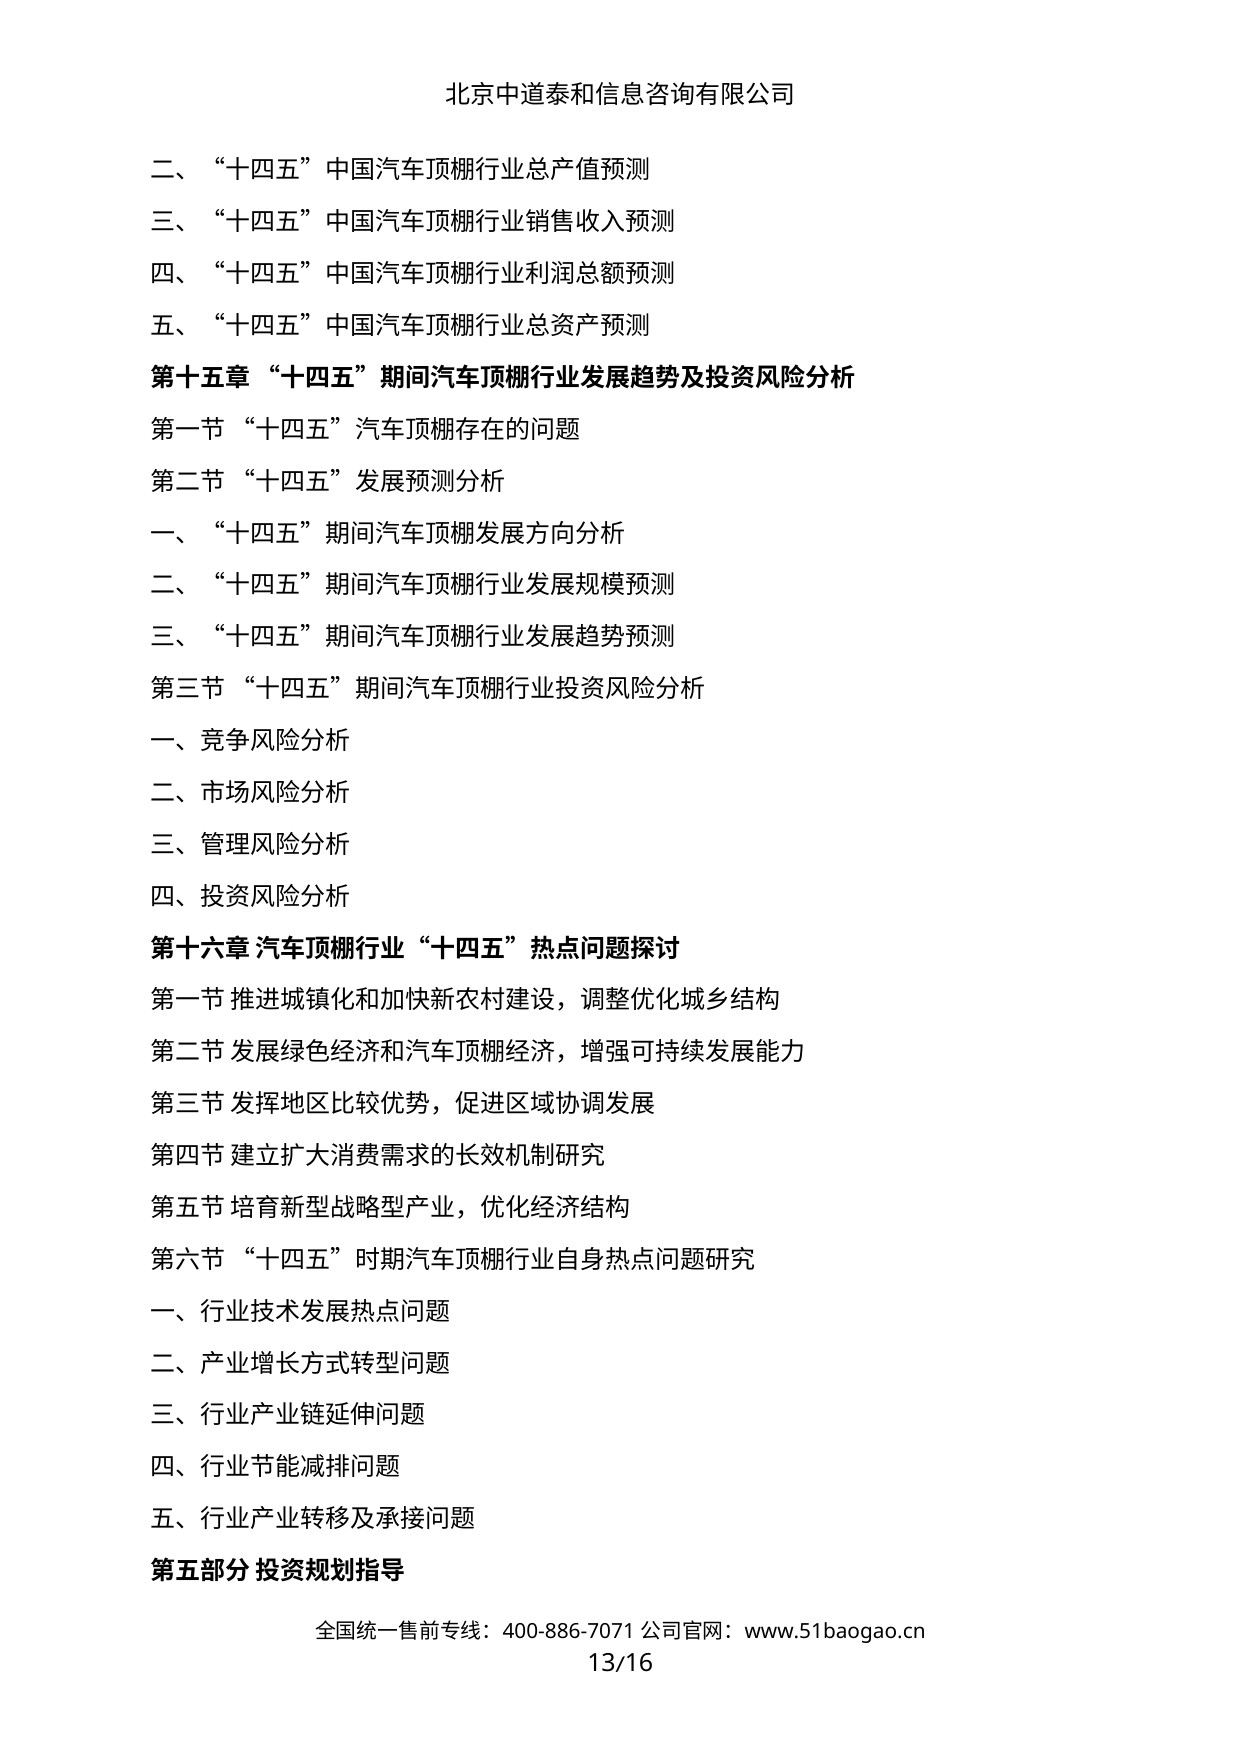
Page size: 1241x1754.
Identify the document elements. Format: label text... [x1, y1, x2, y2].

text 二、“十四五”中国汽车顶棚行业总产值预测 [150, 150, 1090, 186]
text 一、“十四五”期间汽车顶棚发展方向分析 [150, 513, 1090, 549]
text 二、产业增长方式转型问题 [150, 1343, 1090, 1379]
text 一、竞争风险分析 [150, 721, 1090, 757]
text 第四节 建立扩大消费需求的长效机制研究 [150, 1136, 1090, 1172]
text 第一节 “十四五”汽车顶棚存在的问题 [150, 409, 1090, 446]
text 四、行业节能减排问题 [150, 1447, 1090, 1483]
text 二、“十四五”期间汽车顶棚行业发展规模预测 [150, 565, 1090, 601]
text 二、市场风险分析 [150, 772, 1090, 809]
text 三、“十四五”中国汽车顶棚行业销售收入预测 [150, 202, 1090, 238]
text 第五部分 投资规划指导 [150, 1551, 1090, 1587]
text 五、行业产业转移及承接问题 [150, 1499, 1090, 1535]
text 第三节 发挥地区比较优势，促进区域协调发展 [150, 1084, 1090, 1120]
text 三、“十四五”期间汽车顶棚行业发展趋势预测 [150, 617, 1090, 653]
text 第二节 “十四五”发展预测分析 [150, 461, 1090, 497]
text 第一节 推进城镇化和加快新农村建设，调整优化城乡结构 [150, 980, 1090, 1016]
text 第六节 “十四五”时期汽车顶棚行业自身热点问题研究 [150, 1239, 1090, 1276]
text 四、投资风险分析 [150, 876, 1090, 912]
text 三、管理风险分析 [150, 824, 1090, 861]
text 一、行业技术发展热点问题 [150, 1291, 1090, 1327]
text 第十五章 “十四五”期间汽车顶棚行业发展趋势及投资风险分析 [150, 357, 1090, 394]
text 四、“十四五”中国汽车顶棚行业利润总额预测 [150, 254, 1090, 290]
text 第十六章 汽车顶棚行业“十四五”热点问题探讨 [150, 928, 1090, 964]
text 五、“十四五”中国汽车顶棚行业总资产预测 [150, 306, 1090, 342]
text 第二节 发展绿色经济和汽车顶棚经济，增强可持续发展能力 [150, 1032, 1090, 1068]
text 第三节 “十四五”期间汽车顶棚行业投资风险分析 [150, 669, 1090, 705]
text 三、行业产业链延伸问题 [150, 1395, 1090, 1431]
text 第五节 培育新型战略型产业，优化经济结构 [150, 1187, 1090, 1224]
